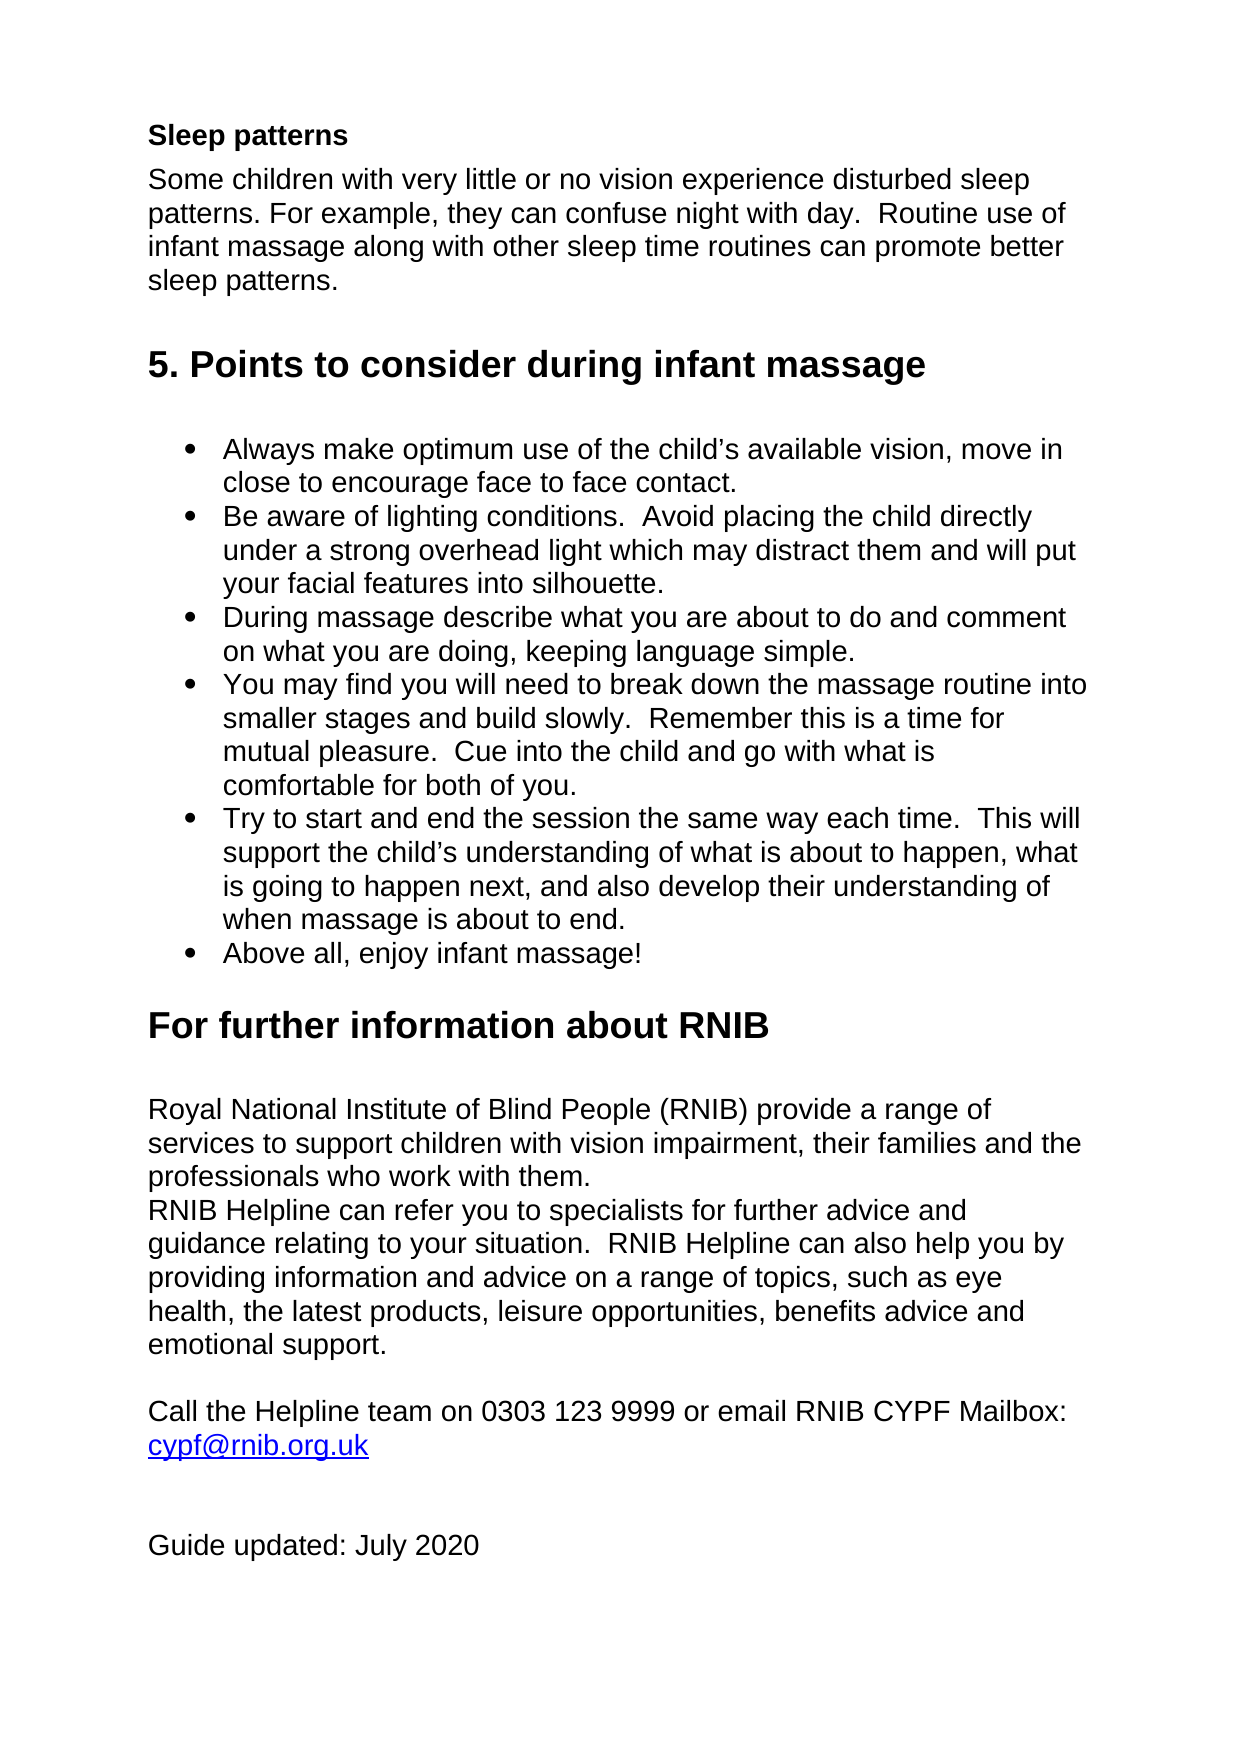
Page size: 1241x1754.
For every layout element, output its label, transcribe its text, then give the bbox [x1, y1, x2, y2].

subtitle 5. Points to consider during infant massage [148, 342, 1092, 386]
text Some children with very little or no vision experience disturbed sleep patterns. For example, they can confuse night with day. Routine use of infant massage along with other sleep time routines can promote better sleep patterns. [148, 162, 1092, 296]
list Try to start and end the session the same way each time. This will support the child’s understanding of what is about to happen, what is going to happen next, and also develop their understanding of when massage is about to end. [185, 801, 1092, 936]
list You may find you will need to break down the massage routine into smaller stages and build slowly. Remember this is a time for mutual pleasure. Cue into the child and go with what is comfortable for both of you. [185, 667, 1092, 801]
text Call the Helpline team on 0303 123 9999 or email RNIB CYPF Mailbox: cypf@rnib.org.uk [148, 1394, 1092, 1461]
text Royal National Institute of Blind People (RNIB) provide a range of services to support children with vision impairment, their families and the professionals who work with them. [148, 1092, 1092, 1193]
subtitle Sleep patterns [148, 118, 1092, 152]
subtitle For further information about RNIB [148, 1003, 1092, 1046]
list Above all, enjoy infant massage! [185, 936, 1092, 969]
list Always make optimum use of the child’s available vision, move in close to encourage face to face contact. [185, 432, 1092, 499]
list During massage describe what you are about to do and comment on what you are doing, keeping language simple. [185, 600, 1092, 667]
text Guide updated: July 2020 [148, 1528, 1092, 1562]
list Be aware of lighting conditions. Avoid placing the child directly under a strong overhead light which may distract them and will put your facial features into silhouette. [185, 499, 1092, 600]
text RNIB Helpline can refer you to specialists for further advice and guidance relating to your situation. RNIB Helpline can also help you by providing information and advice on a range of topics, such as eye health, the latest products, leisure opportunities, benefits advice and emotional support. [148, 1193, 1092, 1361]
